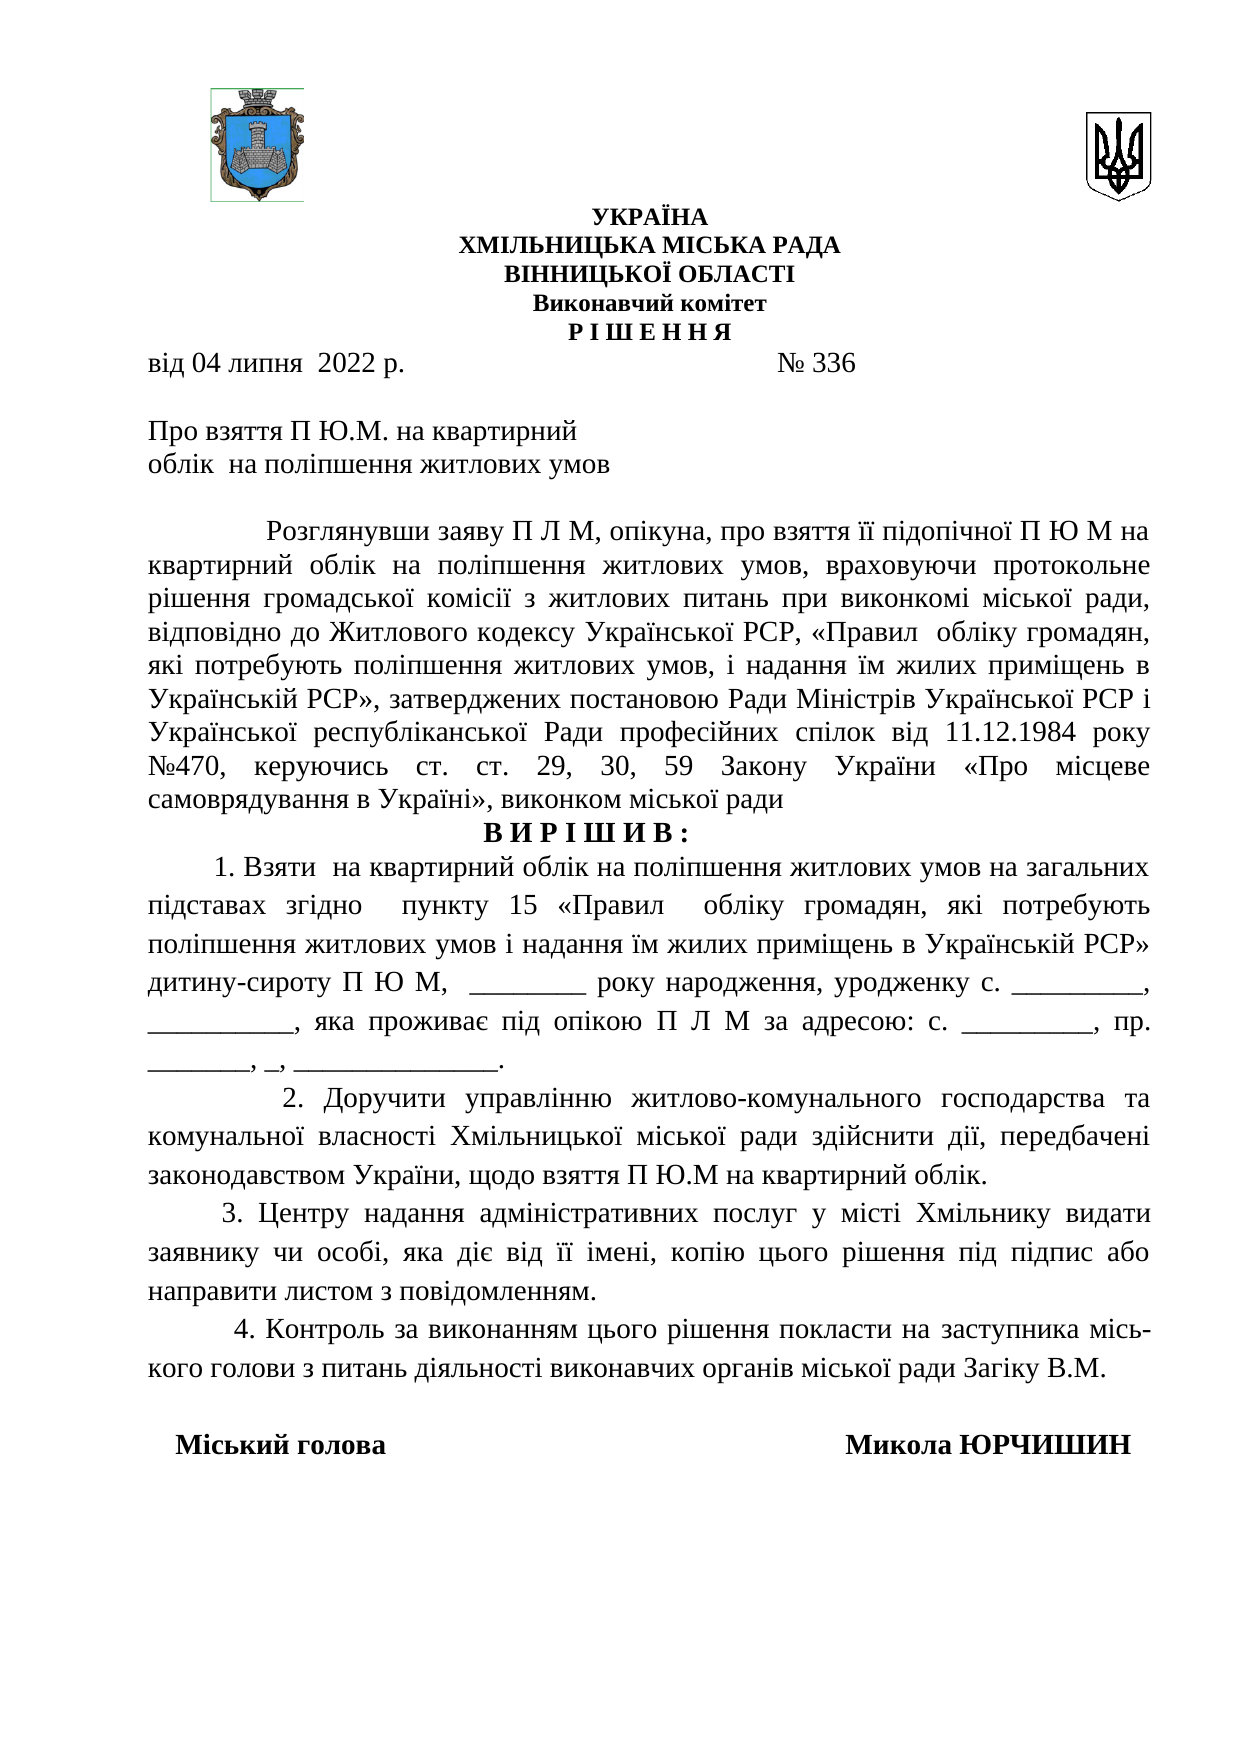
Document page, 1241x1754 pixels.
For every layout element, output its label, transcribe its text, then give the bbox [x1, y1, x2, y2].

text Р І Ш Е Н Н Я [148, 317, 1152, 346]
text В И Р І Ш И В : [148, 815, 1152, 849]
text 3. Центру надання адміністративних послуг у місті Хмільнику видати заявнику чи особі, яка діє від її імені, копію цього рішення під підпис або направити листом з повідомленням. [148, 1196, 1152, 1306]
text облік на поліпшення житлових умов [148, 446, 1152, 480]
text ВІННИЦЬКОЇ ОБЛАСТІ [148, 259, 1152, 288]
picture [210, 88, 304, 202]
text Виконавчий комітет [148, 288, 1152, 317]
text 1. Взяти на квартирний облік на поліпшення житлових умов на загальних підставах згідно пункту 15 «Правил обліку громадян, які потребують поліпшення житлових умов і надання їм жилих приміщень в Українській РСР» дитину-сироту П Ю М, ________ року народження, уродженку с. _________, __________, яка проживає під опікою П Л М за адресою: с. _________, пр. _______, _, ______________. [148, 849, 1152, 1075]
picture [1085, 111, 1152, 202]
text Про взяття П Ю.М. на квартирний [148, 413, 1152, 446]
text Розглянувши заяву П Л М, опікуна, про взяття її підопічної П Ю М на квартирний облік на поліпшення житлових умов, враховуючи протокольне рішення громадської комісії з житлових питань при виконкомі міської ради, відповідно до Житлового кодексу Української РСР, «Правил обліку громадян, які потребують поліпшення житлових умов, і надання їм жилих приміщень в Українській РСР», затверджених постановою Ради Міністрів Української РСР і Української республіканської Ради професійних спілок від 11.12.1984 року №470, керуючись ст. ст. 29, 30, 59 Закону України «Про місцеве самоврядування в Україні», виконком міської ради [148, 513, 1152, 815]
text 4. Контроль за виконанням цього рішення покласти на заступника місь- кого голови з питань діяльності виконавчих органів міської ради Загіку В.М. [148, 1311, 1152, 1383]
text ХМІЛЬНИЦЬКА МІСЬКА РАДА [148, 231, 1152, 259]
text 2. Доручити управлінню житлово-комунального господарства та комунальної власності Хмільницької міської ради здійснити дії, передбачені законодавством України, щодо взяття П Ю.М на квартирний облік. [148, 1080, 1152, 1191]
text від 04 липня 2022 р. № 336 [148, 346, 1152, 379]
text УКРАЇНА [148, 202, 1152, 231]
text Міський голова Микола ЮРЧИШИН [148, 1427, 1152, 1460]
